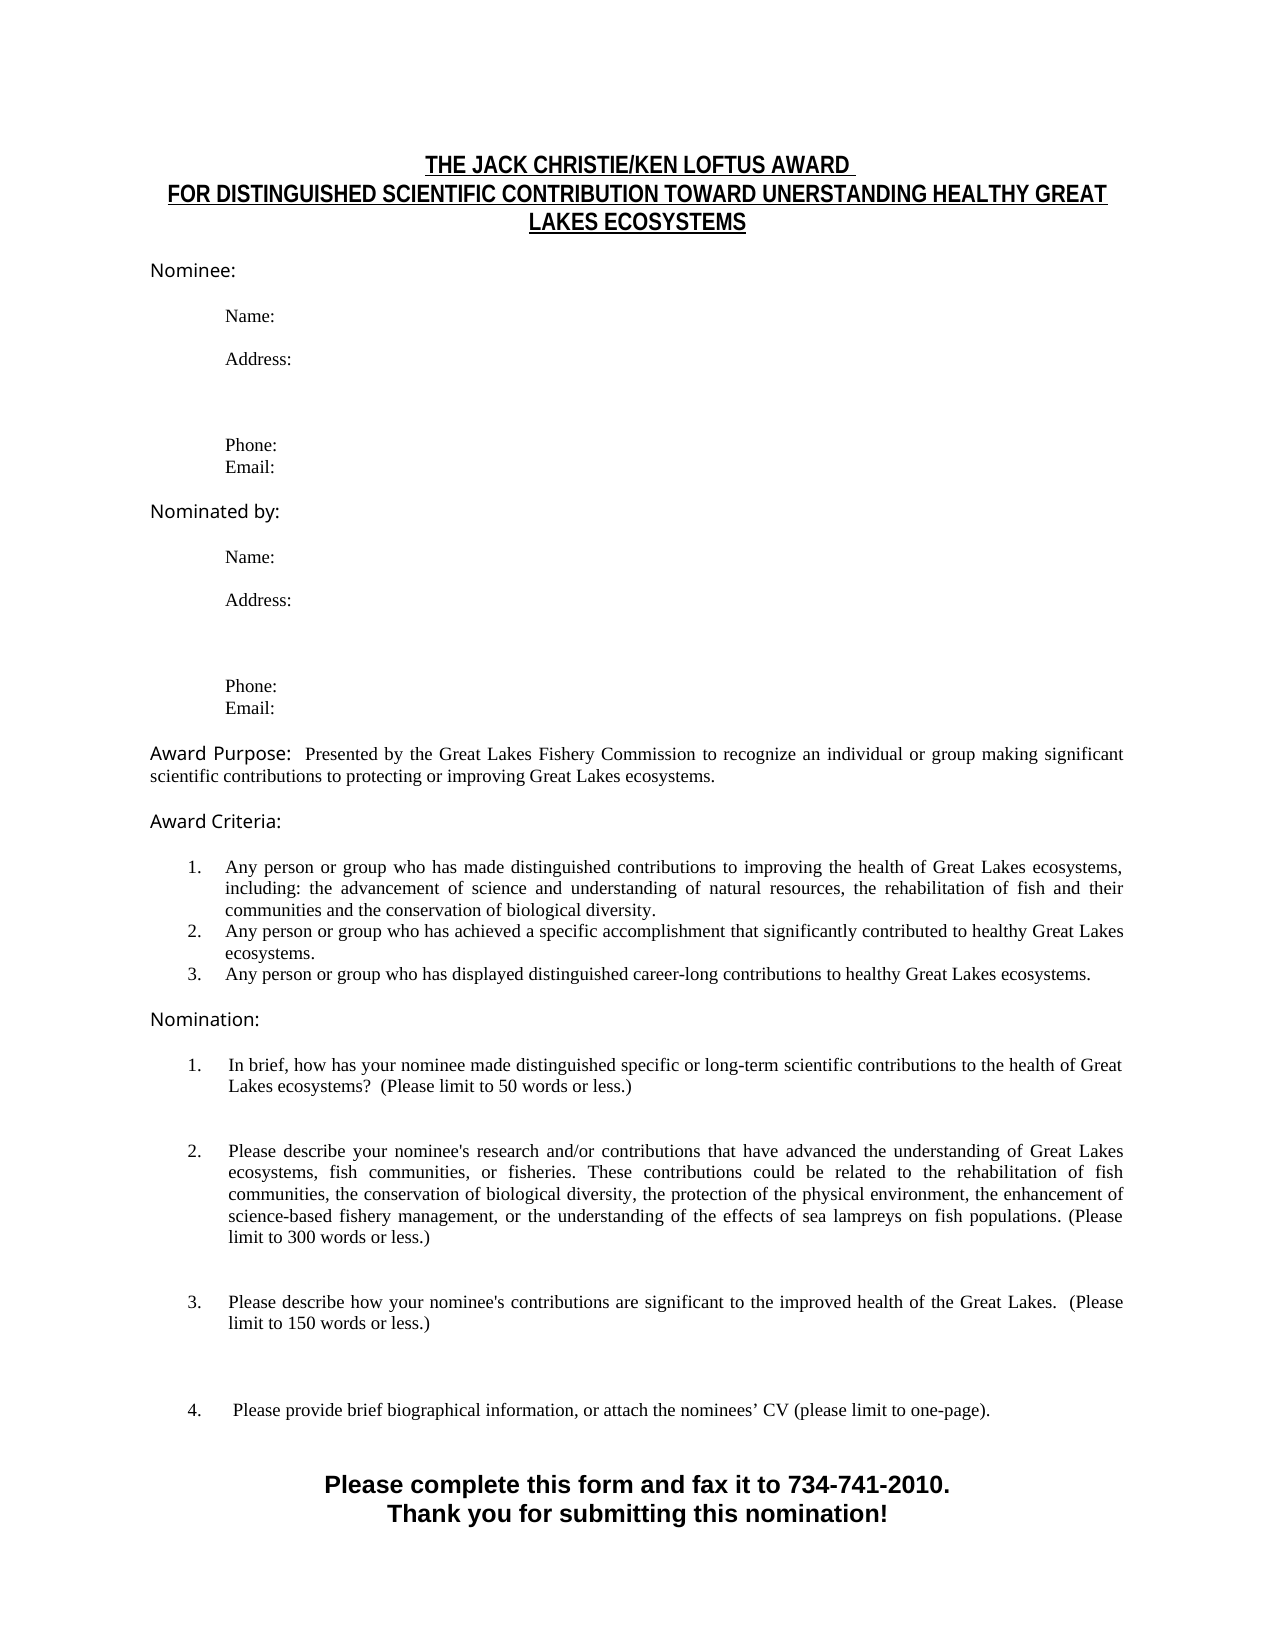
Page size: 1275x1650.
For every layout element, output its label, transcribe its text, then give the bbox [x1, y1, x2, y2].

list Please describe your nominee's research and/or contributions that have advanced the understanding of ecosystems, fish communities, or fisheries. These contributions could be related to the rehabilitation of fish communities, the conservation of biological diversity, the protection of the physical environment, the enhancement of science-based fishery management, or the understanding of the effects of sea lampreys on fish populations. (Please limit to 300 words or less.) [187, 1140, 1125, 1248]
list Any person or group who has achieved a specific accomplishment that significantly contributed to healthy ecosystems. [187, 920, 1125, 963]
text Phone: [150, 675, 1125, 697]
list In brief, how has your nominee made distinguished specific or long-term scientific contributions to the health of ecosystems? (Please limit to 50 words or less.) [187, 1053, 1125, 1097]
text Address: [150, 589, 1125, 610]
text Thank you for submitting this nomination! [150, 1499, 1125, 1528]
text Email: [150, 697, 1125, 718]
text Award Purpose: Presented by the Great Lakes Fishery Commission to recognize an individual or group making significant scientific contributions to protecting or improving ecosystems. [150, 740, 1125, 787]
list Any person or group who has displayed distinguished career-long contributions to healthy ecosystems. [187, 963, 1125, 985]
text Address: [150, 348, 1125, 369]
text Nominated by: [150, 499, 1125, 524]
text THE JACK CHRISTIE/KEN LOFTUS AWARD [150, 150, 1125, 179]
text Email: [150, 456, 1125, 477]
text Please complete this form and fax it to 734-741-2010. [150, 1470, 1125, 1499]
text Name: [150, 546, 1125, 567]
text FOR DISTINGUISHED SCIENTIFIC CONTRIBUTION TOWARD UNERSTANDING HEALTHY GREAT [150, 179, 1125, 236]
list Please describe how your nominee's contributions are significant to the improved health of the . (Please limit to 150 words or less.) [187, 1291, 1125, 1334]
list Please provide brief biographical information, or attach the nominees’ CV (please limit to one-page). [187, 1398, 1125, 1420]
list Any person or group who has made distinguished contributions to improving the health of ecosystems, including: the advancement of science and understanding of natural resources, the rehabilitation of fish and their communities and the conservation of biological diversity. [187, 856, 1125, 920]
text Name: [150, 304, 1125, 326]
text Award Criteria: [150, 808, 1125, 834]
text Phone: [150, 434, 1125, 456]
text Nominee: [150, 257, 1125, 283]
text Nomination: [150, 1006, 1125, 1032]
